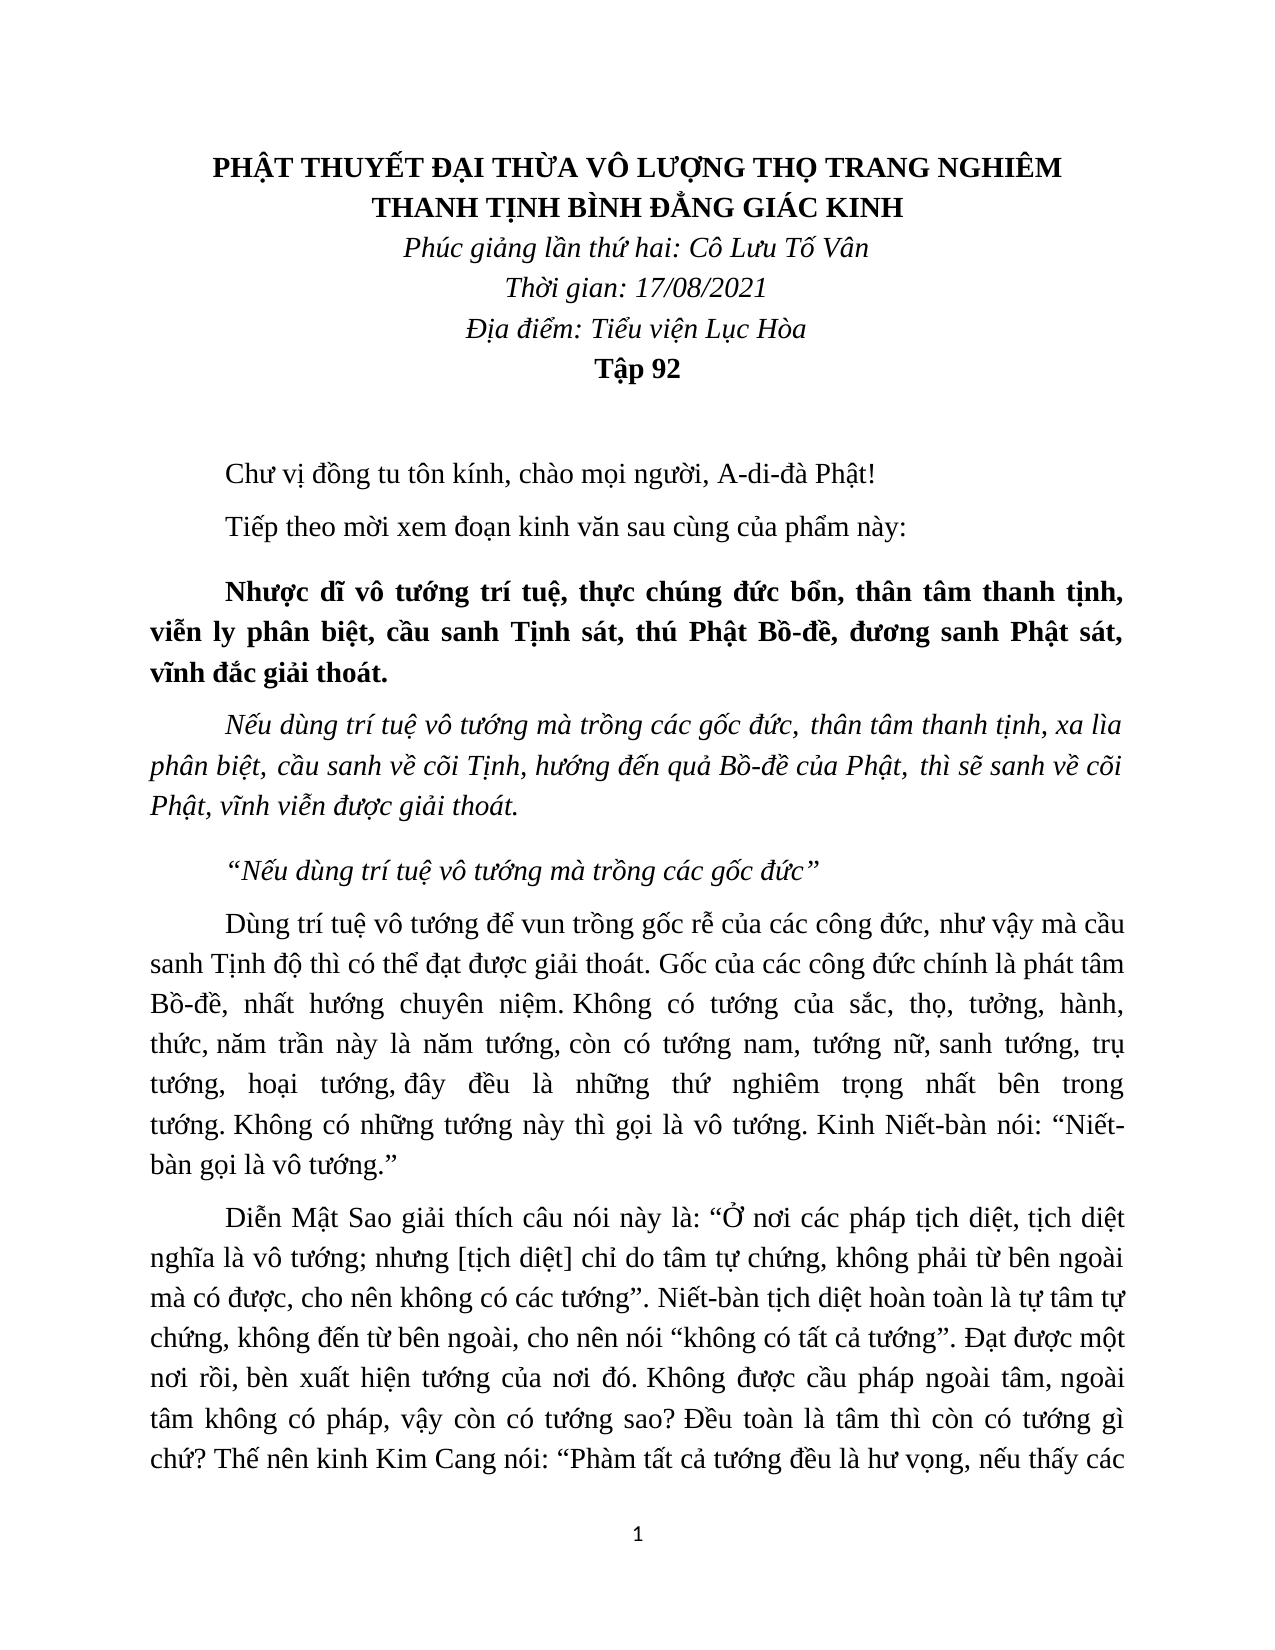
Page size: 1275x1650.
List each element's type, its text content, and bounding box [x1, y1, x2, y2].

text Địa điểm: Tiểu viện Lục Hòa [150, 311, 1125, 344]
text Tập 92 [150, 351, 1125, 384]
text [150, 1200, 1125, 1474]
text Tiếp theo mời xem đoạn kinh văn sau cùng của phẩm này: [150, 509, 1125, 543]
text Thời gian: 17/08/2021 [150, 271, 1125, 304]
text Nếu dùng trí tuệ vô tướng mà trồng các gốc đức, thân tâm thanh tịnh, xa lìa phân biệt, cầu sanh về cõi Tịnh, hướng đến quả Bồ-đề của Phật, thì sẽ sanh về cõi Phật, vĩnh viễn được giải thoát. [150, 707, 1125, 821]
text Nhược dĩ vô tướng trí tuệ, thực chúng đức bổn, thân tâm thanh tịnh, viễn ly phân biệt, cầu sanh Tịnh sát, thú Phật Bồ-đề, đương sanh Phật sát, vĩnh đắc giải thoát. [150, 574, 1125, 688]
text THANH TỊNH BÌNH ĐẲNG GIÁC KINH [150, 190, 1125, 224]
text “Nếu dùng trí tuệ vô tướng mà trồng các gốc đức” [150, 853, 1125, 887]
text Chư vị đồng tu tôn kính, chào mọi người, A-di-đà Phật! [150, 456, 1125, 490]
text Phúc giảng lần thứ hai: Cô Lưu Tố Vân [150, 230, 1125, 264]
text Dùng trí tuệ vô tướng để vun trồng gốc rễ của các công đức, như vậy mà cầu sanh Tịnh độ thì có thể đạt được giải thoát. Gốc của các công đức chính là phát tâm Bồ-đề, nhất hướng chuyên niệm. Không có tướng của sắc, thọ, tưởng, hành, thức, năm trần này là năm tướng, còn có tướng nam, tướng nữ, sanh tướng, trụ tướng, hoại tướng, đây đều là những thứ nghiêm trọng nhất bên trong tướng. Không có những tướng này thì gọi là vô tướng. Kinh Niết-bàn nói: “Niết-bàn gọi là vô tướng.” [150, 906, 1125, 1181]
text PHẬT THUYẾT ĐẠI THỪA VÔ LƯỢNG THỌ TRANG NGHIÊM [150, 150, 1125, 183]
